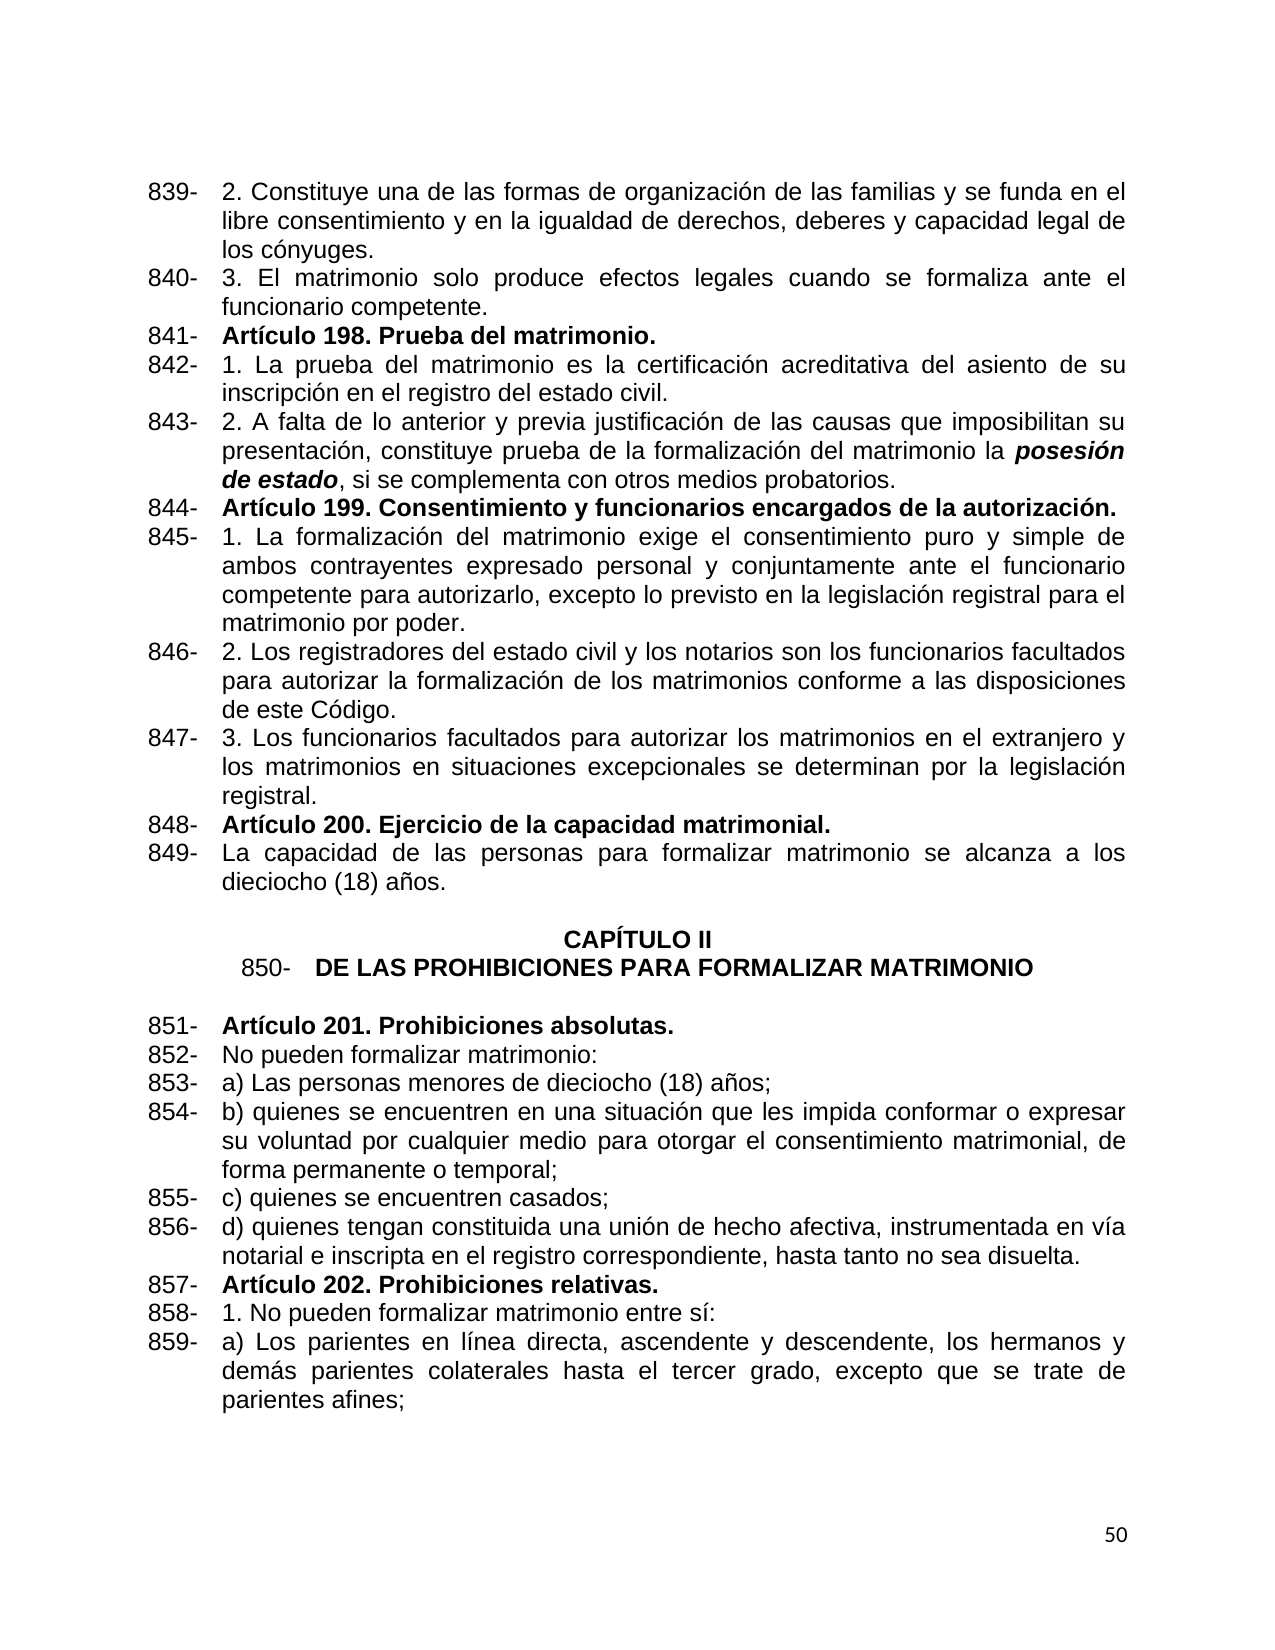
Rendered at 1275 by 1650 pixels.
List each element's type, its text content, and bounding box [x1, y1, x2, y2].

list 2. Los registradores del estado civil y los notarios son los funcionarios facultados para autorizar la formalización de los matrimonios conforme a las disposiciones de este Código. [148, 637, 1127, 723]
list a) Los parientes en línea directa, ascendente y descendente, los hermanos y demás parientes colaterales hasta el tercer grado, excepto que se trate de parientes afines; [148, 1327, 1127, 1413]
list 2. Constituye una de las formas de organización de las familias y se funda en el libre consentimiento y en la igualdad de derechos, deberes y capacidad legal de los cónyuges. [148, 177, 1127, 263]
list a) Las personas menores de dieciocho (18) años; [148, 1068, 1127, 1097]
list DE LAS PROHIBICIONES PARA FORMALIZAR MATRIMONIO [148, 953, 1127, 982]
list d) quienes tengan constituida una unión de hecho afectiva, instrumentada en vía notarial e inscripta en el registro correspondiente, hasta tanto no sea disuelta. [148, 1212, 1127, 1270]
list 3. Los funcionarios facultados para autorizar los matrimonios en el extranjero y los matrimonios en situaciones excepcionales se determinan por la legislación registral. [148, 723, 1127, 810]
list Artículo 198. Prueba del matrimonio. [148, 321, 1127, 350]
list Artículo 199. Consentimiento y funcionarios encargados de la autorización. [148, 493, 1127, 522]
list 1. La prueba del matrimonio es la certificación acreditativa del asiento de su inscripción en el registro del estado civil. [148, 350, 1127, 407]
text CAPÍTULO II [148, 925, 1127, 953]
list Artículo 200. Ejercicio de la capacidad matrimonial. [148, 810, 1127, 838]
list c) quienes se encuentren casados; [148, 1183, 1127, 1212]
list 2. A falta de lo anterior y previa justificación de las causas que imposibilitan su presentación, constituye prueba de la formalización del matrimonio la posesión de estado, si se complementa con otros medios probatorios. [148, 407, 1127, 493]
list 1. No pueden formalizar matrimonio entre sí: [148, 1298, 1127, 1327]
list No pueden formalizar matrimonio: [148, 1040, 1127, 1068]
list b) quienes se encuentren en una situación que les impida conformar o expresar su voluntad por cualquier medio para otorgar el consentimiento matrimonial, de forma permanente o temporal; [148, 1097, 1127, 1183]
list Artículo 202. Prohibiciones relativas. [148, 1270, 1127, 1298]
list 3. El matrimonio solo produce efectos legales cuando se formaliza ante el funcionario competente. [148, 263, 1127, 321]
list 1. La formalización del matrimonio exige el consentimiento puro y simple de ambos contrayentes expresado personal y conjuntamente ante el funcionario competente para autorizarlo, excepto lo previsto en la legislación registral para el matrimonio por poder. [148, 522, 1127, 637]
list Artículo 201. Prohibiciones absolutas. [148, 1011, 1127, 1040]
list La capacidad de las personas para formalizar matrimonio se alcanza a los dieciocho (18) años. [148, 838, 1127, 896]
